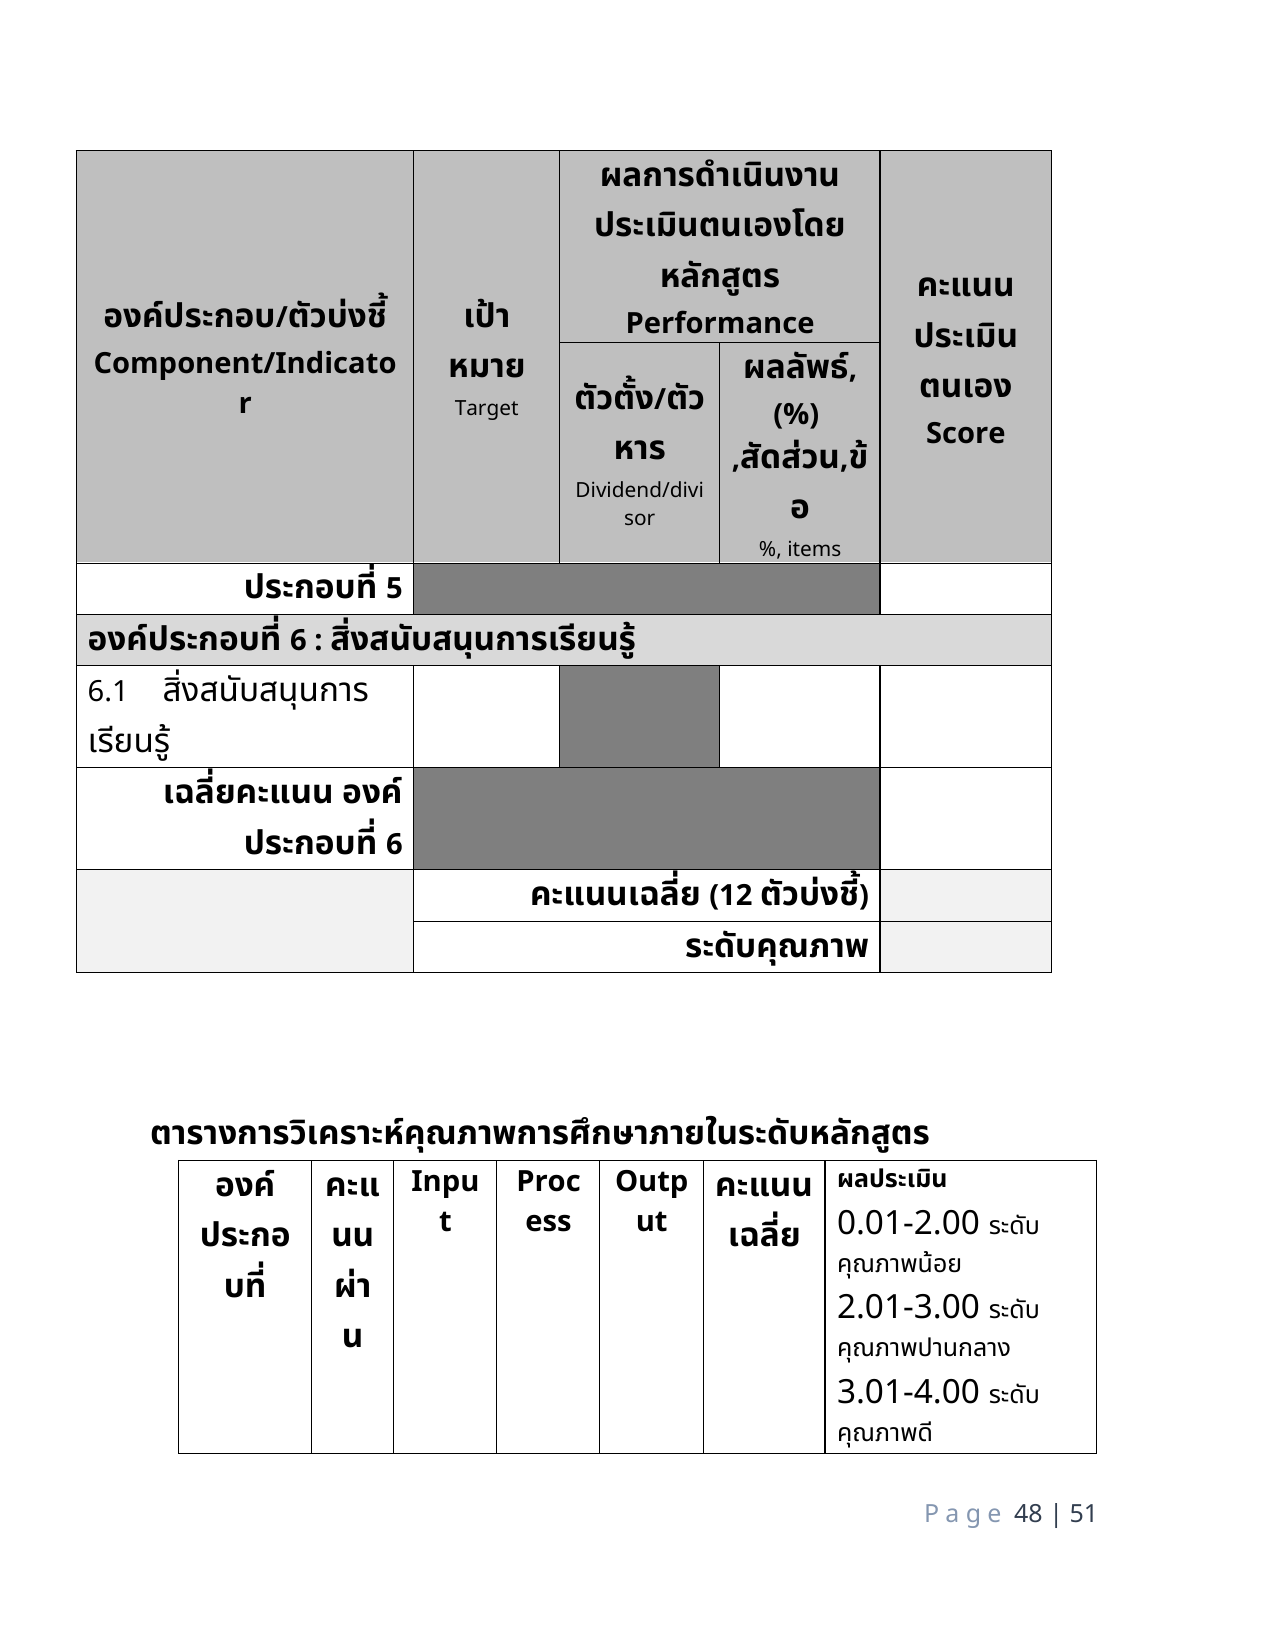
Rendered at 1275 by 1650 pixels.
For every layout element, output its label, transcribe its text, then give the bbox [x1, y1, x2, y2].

table_cell [77, 870, 413, 972]
table_cell [560, 666, 719, 767]
table_header Process [497, 1161, 599, 1453]
table_header ผลการดำเนินงานประเมินตนเองโดยหลักสูตร Performance [560, 151, 879, 342]
table_cell เฉลี่ยคะแนน องค์ประกอบที่ 6 [77, 768, 413, 869]
table_header คะแนนเฉลี่ย [704, 1161, 824, 1453]
table_cell [414, 564, 879, 614]
table_header คะแนนประเมินตนเอง Score [881, 151, 1051, 562]
table_cell [881, 922, 1051, 972]
table_cell [881, 564, 1051, 614]
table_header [826, 1161, 1096, 1453]
table_header องค์ประกอบที่ [179, 1161, 311, 1453]
table_cell องค์ประกอบที่ 6 : สิ่งสนับสนุนการเรียนรู้ [77, 615, 1051, 665]
table_cell [881, 666, 1051, 767]
text ตารางการวิเคราะห์คุณภาพการศึกษาภายในระดับหลักสูตร [150, 1109, 1125, 1160]
table_cell [720, 666, 879, 767]
table_cell [881, 870, 1051, 921]
table_cell ผลลัพธ์,(%) ,สัดส่วน,ข้อ %, items [720, 343, 879, 562]
table_header องค์ประกอบ/ตัวบ่งชี้ Component/Indicator [77, 151, 413, 562]
table_header Input [394, 1161, 496, 1453]
table_cell เฉลี่ยคะแนน องค์ประกอบที่ 5 [77, 564, 413, 614]
table_cell ตัวตั้ง/ตัวหาร Dividend/divisor [560, 343, 719, 562]
table_header คะแนนผ่าน [312, 1161, 393, 1453]
table_cell [414, 768, 879, 869]
table_header Output [600, 1161, 703, 1453]
table_cell ระดับคุณภาพ [414, 922, 879, 972]
table_cell [414, 666, 559, 767]
table_cell 6.1 สิ่งสนับสนุนการเรียนรู้ [77, 666, 413, 767]
table_header เป้าหมาย Target [414, 151, 559, 562]
table_cell [881, 768, 1051, 869]
table_cell คะแนนเฉลี่ย (12 ตัวบ่งชี้) [414, 870, 879, 921]
